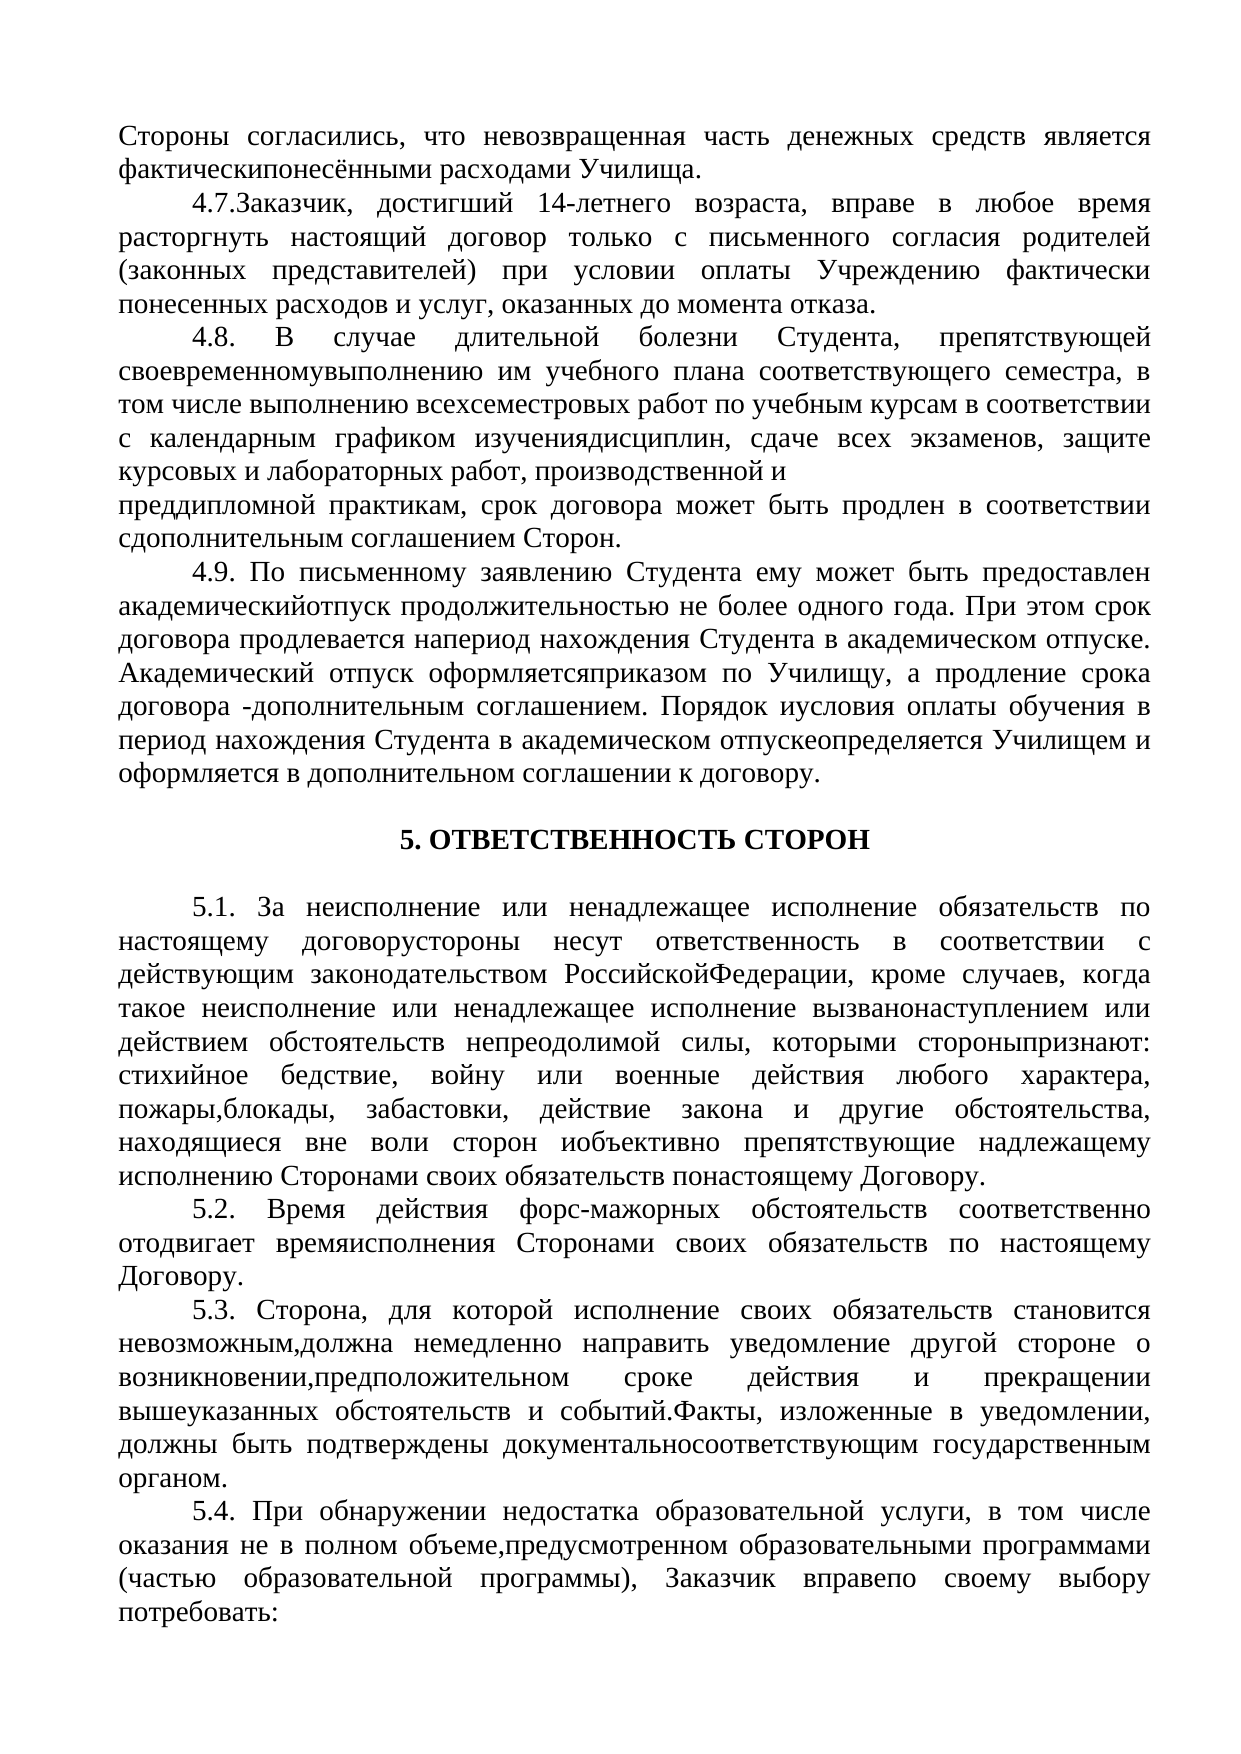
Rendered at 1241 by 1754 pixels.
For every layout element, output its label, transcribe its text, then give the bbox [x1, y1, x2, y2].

text 5.3. Сторона, для которой исполнение своих обязательств становится невозможным,должна немедленно направить уведомление другой стороне о возникновении,предположительном сроке действия и прекращении вышеуказанных обстоятельств и событий.Факты, изложенные в уведомлении, должны быть подтверждены документальносоответствующим государственным органом. [118, 1292, 1152, 1493]
text 5.1. За неисполнение или ненадлежащее исполнение обязательств по настоящему договорустороны несут ответственность в соответствии с действующим законодательством РоссийскойФедерации, кроме случаев, когда такое неисполнение или ненадлежащее исполнение вызванонаступлением или действием обстоятельств непреодолимой силы, которыми стороныпризнают: стихийное бедствие, войну или военные действия любого характера, пожары,блокады, забастовки, действие закона и другие обстоятельства, находящиеся вне воли сторон иобъективно препятствующие надлежащему исполнению Сторонами своих обязательств понастоящему Договору. [118, 889, 1152, 1191]
text 5.4. При обнаружении недостатка образовательной услуги, в том числе оказания не в полном объеме,предусмотренном образовательными программами (частью образовательной программы), Заказчик вправепо своему выбору потребовать: [118, 1493, 1152, 1627]
text 4.8. В случае длительной болезни Студента, препятствующей своевременномувыполнению им учебного плана соответствующего семестра, в том числе выполнению всехсеместровых работ по учебным курсам в соответствии с календарным графиком изучениядисциплин, сдаче всех экзаменов, защите курсовых и лабораторных работ, производственной и [118, 319, 1152, 487]
text 4.9. По письменному заявлению Студента ему может быть предоставлен академическийотпуск продолжительностью не более одного года. При этом срок договора продлевается напериод нахождения Студента в академическом отпуске. Академический отпуск оформляетсяприказом по Училищу, а продление срока договора -дополнительным соглашением. Порядок иусловия оплаты обучения в период нахождения Студента в академическом отпускеопределяется Училищем и оформляется в дополнительном соглашении к договору. [118, 554, 1152, 789]
text преддипломной практикам, срок договора может быть продлен в соответствии сдополнительным соглашением Сторон. [118, 487, 1152, 554]
text Стороны согласились, что невозвращенная часть денежных средств является фактическипонесёнными расходами Училища. [118, 118, 1152, 185]
text 4.7.Заказчик, достигший 14-летнего возраста, вправе в любое время расторгнуть настоящий договор только с письменного согласия родителей (законных представителей) при условии оплаты Учреждению фактически понесенных расходов и услуг, оказанных до момента отказа. [118, 185, 1152, 319]
text 5. ОТВЕТСТВЕННОСТЬ СТОРОН [118, 822, 1152, 856]
text 5.2. Время действия форс-мажорных обстоятельств соответственно отодвигает времяисполнения Сторонами своих обязательств по настоящему Договору. [118, 1191, 1152, 1292]
